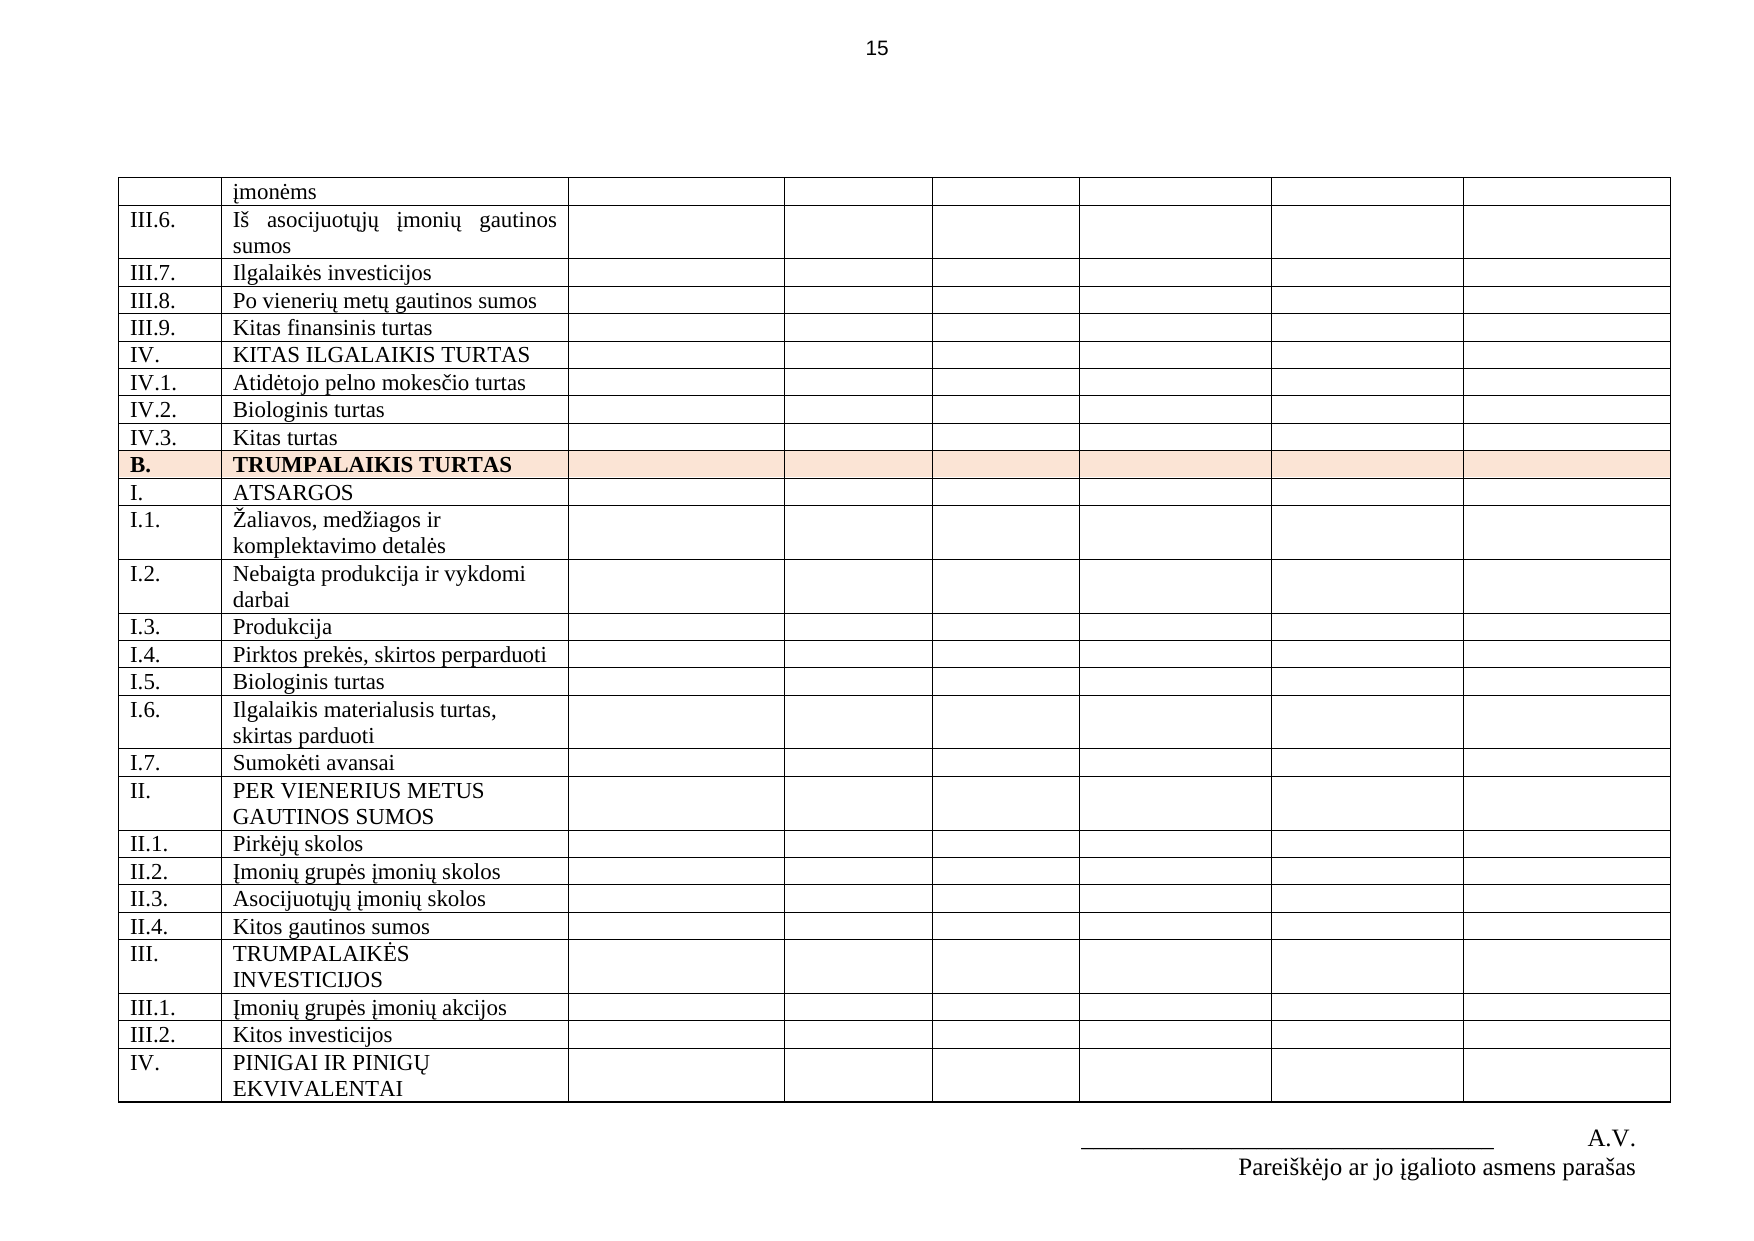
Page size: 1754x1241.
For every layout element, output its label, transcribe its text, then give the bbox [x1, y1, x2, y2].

table_cell IV.2. [119, 396, 221, 423]
table_cell [1272, 479, 1463, 505]
table_cell Biologinis turtas [222, 396, 568, 423]
table_cell TRUMPALAIKIS TURTAS [222, 451, 568, 477]
table_cell [933, 314, 1079, 341]
table_cell Produkcija [222, 614, 568, 640]
table_cell [933, 424, 1079, 450]
table_cell [569, 1049, 784, 1101]
table_cell Įmonių grupės įmonių skolos [222, 858, 568, 884]
table_cell III.9. [119, 314, 221, 341]
table_cell II.2. [119, 858, 221, 884]
table_cell [569, 479, 784, 505]
table_cell Ilgalaikės investicijos [222, 259, 568, 286]
table_cell [1272, 396, 1463, 423]
table_cell [1464, 668, 1670, 694]
table_cell PINIGAI IR PINIGŲ EKVIVALENTAI [222, 1049, 568, 1101]
table_cell [1464, 424, 1670, 450]
table_cell [933, 696, 1079, 748]
table_cell [1272, 858, 1463, 884]
table_cell ATSARGOS [222, 479, 568, 505]
table_cell [933, 885, 1079, 912]
table_cell [1464, 560, 1670, 612]
table_cell [1464, 777, 1670, 829]
table_cell [1080, 1049, 1271, 1101]
table_cell [785, 424, 932, 450]
table_cell Kitas turtas [222, 424, 568, 450]
table_cell [1272, 424, 1463, 450]
table_cell I.4. [119, 641, 221, 667]
table_cell [1272, 369, 1463, 395]
table_cell I. [119, 479, 221, 505]
table_cell [785, 206, 932, 258]
table_cell KITAS ILGALAIKIS TURTAS [222, 342, 568, 368]
table_cell [785, 560, 932, 612]
table_cell [1080, 641, 1271, 667]
table_cell [1272, 913, 1463, 939]
table_cell [1080, 287, 1271, 313]
table_cell [569, 641, 784, 667]
table_cell [569, 287, 784, 313]
table_cell II.3. [119, 885, 221, 912]
table_cell [785, 451, 932, 477]
table_cell [1464, 287, 1670, 313]
table_cell [569, 668, 784, 694]
table_cell [1272, 259, 1463, 286]
table_cell Iš asocijuotųjų įmonių gautinos sumos [222, 206, 568, 258]
table_cell [933, 506, 1079, 559]
table_cell [785, 913, 932, 939]
table_cell [1464, 994, 1670, 1020]
table_cell [1464, 369, 1670, 395]
table_cell [1080, 206, 1271, 258]
table_cell [1272, 1049, 1463, 1101]
table_cell [1464, 940, 1670, 993]
table_cell [1464, 831, 1670, 857]
table_cell [1080, 342, 1271, 368]
table_cell Kitos investicijos [222, 1021, 568, 1048]
table_cell [785, 259, 932, 286]
table_cell [785, 885, 932, 912]
table_cell IV. [119, 342, 221, 368]
table_cell [1080, 777, 1271, 829]
table_cell [1080, 178, 1271, 204]
table_cell [785, 994, 932, 1020]
table_cell [569, 614, 784, 640]
table_cell [1080, 314, 1271, 341]
table_cell [1272, 342, 1463, 368]
table_cell Atidėtojo pelno mokesčio turtas [222, 369, 568, 395]
table_cell [1464, 1021, 1670, 1048]
table_cell [933, 749, 1079, 776]
table_cell [1464, 314, 1670, 341]
table_cell [1080, 858, 1271, 884]
table_cell [785, 749, 932, 776]
table_cell [569, 777, 784, 829]
table_cell [1464, 479, 1670, 505]
table_cell [1464, 885, 1670, 912]
table_cell IV. [119, 1049, 221, 1101]
table_cell [1272, 206, 1463, 258]
table_cell II.1. [119, 831, 221, 857]
table_cell [933, 479, 1079, 505]
table_cell [785, 342, 932, 368]
table_cell I.1. [119, 506, 221, 559]
table_cell [785, 314, 932, 341]
table_cell I.7. [119, 749, 221, 776]
table_cell [569, 858, 784, 884]
table_cell [785, 369, 932, 395]
table_cell [933, 369, 1079, 395]
table_cell [1464, 451, 1670, 477]
table_cell III.8. [119, 287, 221, 313]
table_cell Pirkėjų skolos [222, 831, 568, 857]
table_cell IV.1. [119, 369, 221, 395]
table_cell [933, 206, 1079, 258]
table_cell [933, 560, 1079, 612]
table_cell [785, 641, 932, 667]
table_cell III.1. [119, 994, 221, 1020]
table_cell [1272, 451, 1463, 477]
table_cell PER VIENERIUS METUS GAUTINOS SUMOS [222, 777, 568, 829]
table_cell Po vienerių metų gautinos sumos [222, 287, 568, 313]
table_cell III. [119, 940, 221, 993]
table_cell [569, 994, 784, 1020]
table_cell [785, 287, 932, 313]
table_cell [1464, 396, 1670, 423]
table_cell [933, 1021, 1079, 1048]
table_cell [1080, 696, 1271, 748]
table_cell [569, 178, 784, 204]
table_cell [785, 940, 932, 993]
table_cell [1080, 506, 1271, 559]
table_cell [933, 668, 1079, 694]
table_cell [785, 858, 932, 884]
table_cell [569, 831, 784, 857]
table_cell [1080, 885, 1271, 912]
table_cell [933, 994, 1079, 1020]
table_cell [569, 506, 784, 559]
table_cell IV.3. [119, 424, 221, 450]
table_cell [1272, 940, 1463, 993]
table_cell [1272, 641, 1463, 667]
table_cell III.5. [119, 178, 221, 204]
table_cell III.6. [119, 206, 221, 258]
table_cell [1464, 858, 1670, 884]
table_cell [1080, 749, 1271, 776]
table_cell [1464, 342, 1670, 368]
table_cell [933, 342, 1079, 368]
table_cell I.6. [119, 696, 221, 748]
table_cell [1080, 913, 1271, 939]
table_cell [1080, 560, 1271, 612]
table_cell Įmonių grupės įmonių akcijos [222, 994, 568, 1020]
table_cell [569, 424, 784, 450]
table_cell [569, 342, 784, 368]
table_cell [569, 369, 784, 395]
table_cell [785, 1021, 932, 1048]
table_cell [569, 259, 784, 286]
table_cell [933, 940, 1079, 993]
table_cell [1272, 749, 1463, 776]
table_cell [1464, 749, 1670, 776]
table_cell [785, 479, 932, 505]
table_cell [785, 777, 932, 829]
table_cell I.5. [119, 668, 221, 694]
table_cell [933, 641, 1079, 667]
table_cell [1464, 641, 1670, 667]
table_cell I.3. [119, 614, 221, 640]
table_cell [1464, 614, 1670, 640]
table_cell [569, 1021, 784, 1048]
table_cell [569, 206, 784, 258]
table_cell [785, 696, 932, 748]
table_cell [1080, 424, 1271, 450]
table_cell B. [119, 451, 221, 477]
table_cell [1080, 614, 1271, 640]
table_cell [569, 940, 784, 993]
table_cell Asocijuotųjų įmonių skolos [222, 885, 568, 912]
table_cell [1464, 259, 1670, 286]
table_cell [1464, 178, 1670, 204]
table_cell [933, 913, 1079, 939]
table_cell [785, 831, 932, 857]
table_cell [1272, 696, 1463, 748]
table_cell [1272, 831, 1463, 857]
table_cell [933, 287, 1079, 313]
table_cell [569, 560, 784, 612]
table_cell [785, 506, 932, 559]
table_cell Nebaigta produkcija ir vykdomi darbai [222, 560, 568, 612]
table_cell [1464, 913, 1670, 939]
table_cell [569, 696, 784, 748]
table_cell [1464, 1049, 1670, 1101]
table_cell [1080, 259, 1271, 286]
table_cell III.2. [119, 1021, 221, 1048]
table_cell [933, 1049, 1079, 1101]
table_cell [933, 178, 1079, 204]
table_cell [569, 396, 784, 423]
table_cell [569, 451, 784, 477]
table_cell [785, 178, 932, 204]
table_cell [1272, 614, 1463, 640]
table_cell [1464, 696, 1670, 748]
table_cell III.7. [119, 259, 221, 286]
table_cell [1272, 668, 1463, 694]
table_cell [933, 858, 1079, 884]
table_cell [569, 749, 784, 776]
table_cell [1464, 506, 1670, 559]
table_cell [1080, 994, 1271, 1020]
table_cell Pirktos prekės, skirtos perparduoti [222, 641, 568, 667]
table_cell [1272, 777, 1463, 829]
table_cell [1080, 451, 1271, 477]
table_cell [1272, 560, 1463, 612]
table_cell Sumokėti avansai [222, 749, 568, 776]
table_cell II. [119, 777, 221, 829]
table_cell [1272, 1021, 1463, 1048]
table_cell [1080, 479, 1271, 505]
table_cell [1272, 178, 1463, 204]
table_cell [1272, 994, 1463, 1020]
table_cell II.4. [119, 913, 221, 939]
table_cell [1080, 831, 1271, 857]
table_cell [1272, 287, 1463, 313]
table_cell TRUMPALAIKĖS INVESTICIJOS [222, 940, 568, 993]
table_cell Biologinis turtas [222, 668, 568, 694]
table_cell [569, 314, 784, 341]
table_cell Žaliavos, medžiagos ir komplektavimo detalės [222, 506, 568, 559]
table_cell [785, 668, 932, 694]
table_cell [1272, 885, 1463, 912]
table_cell [785, 396, 932, 423]
table_cell [1080, 1021, 1271, 1048]
table_cell [933, 259, 1079, 286]
table_cell [933, 396, 1079, 423]
table_cell [1272, 506, 1463, 559]
table_cell [1080, 369, 1271, 395]
table_cell I.2. [119, 560, 221, 612]
table_cell [1464, 206, 1670, 258]
table_cell [933, 777, 1079, 829]
table_cell [933, 831, 1079, 857]
table_cell [933, 451, 1079, 477]
table_cell [785, 614, 932, 640]
table_cell [569, 913, 784, 939]
table_cell [1080, 668, 1271, 694]
table_cell Kitas finansinis turtas [222, 314, 568, 341]
table_cell [1272, 314, 1463, 341]
table_cell [569, 885, 784, 912]
table_cell Kitos gautinos sumos [222, 913, 568, 939]
table_cell [1080, 940, 1271, 993]
table_cell [1080, 396, 1271, 423]
table_cell [933, 614, 1079, 640]
table_cell [785, 1049, 932, 1101]
table_cell Ilgalaikis materialusis turtas, skirtas parduoti [222, 696, 568, 748]
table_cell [222, 178, 568, 204]
